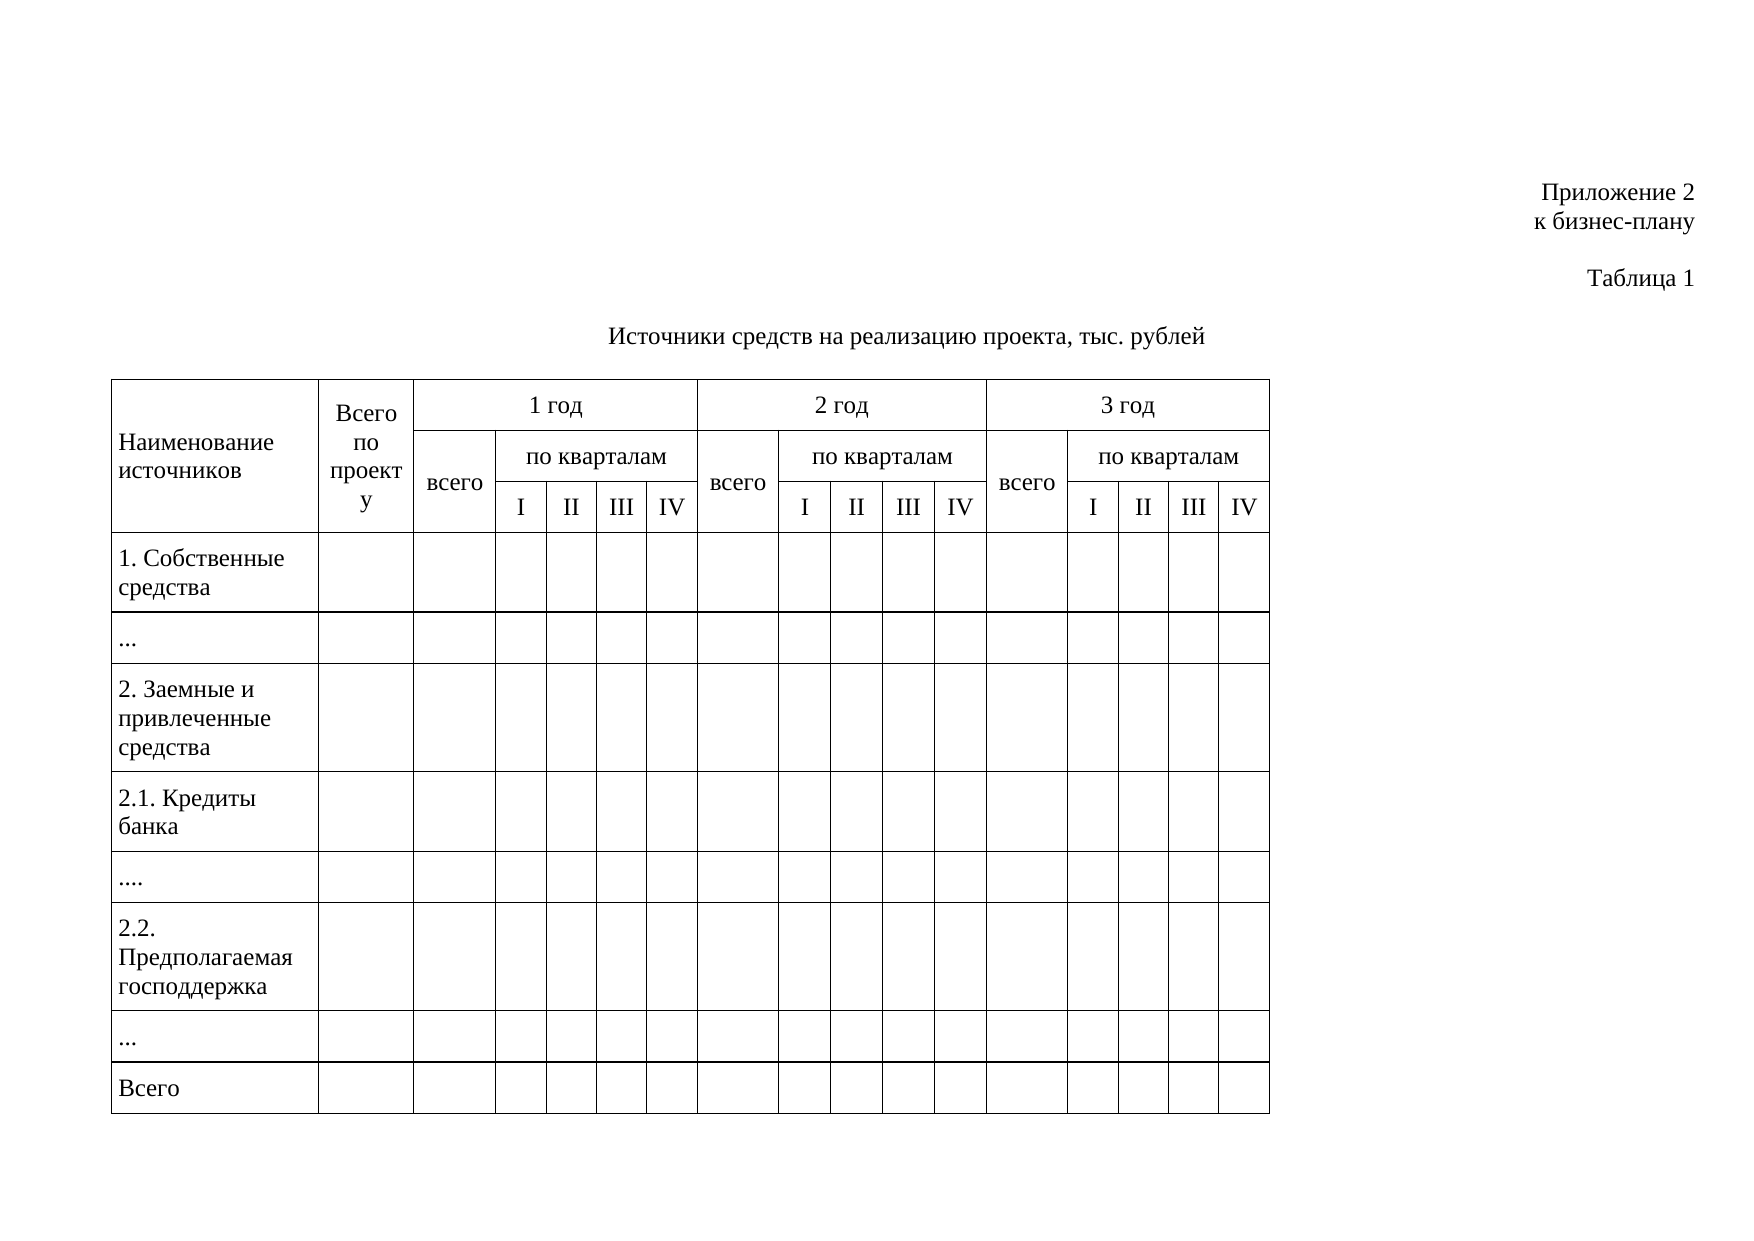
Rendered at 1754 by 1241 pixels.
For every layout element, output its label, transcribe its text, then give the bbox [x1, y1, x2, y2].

table_cell [987, 1011, 1067, 1061]
table_cell I [496, 482, 546, 532]
table_cell [496, 903, 546, 1010]
table_cell I [779, 482, 830, 532]
table_cell [597, 533, 646, 611]
table_cell [319, 1063, 413, 1112]
text Приложение 2 [118, 177, 1695, 206]
table_cell [597, 903, 646, 1010]
table_cell [987, 533, 1067, 611]
table_cell [935, 772, 986, 851]
table_cell [1119, 613, 1168, 662]
table_header Всего по проекту [319, 380, 413, 532]
table_cell [414, 772, 495, 851]
table_cell [319, 903, 413, 1010]
table_cell [1119, 533, 1168, 611]
table_cell [831, 613, 882, 662]
table_cell [1219, 903, 1269, 1010]
table_cell [935, 903, 986, 1010]
table_cell [547, 533, 596, 611]
table_cell [698, 772, 778, 851]
table_cell [597, 1063, 646, 1112]
table_cell [647, 613, 697, 662]
table_cell [779, 772, 830, 851]
table_cell [883, 533, 934, 611]
table_cell по кварталам [779, 431, 986, 481]
table_cell [831, 852, 882, 902]
table_cell [1169, 852, 1218, 902]
table_cell [698, 613, 778, 662]
table_cell IV [1219, 482, 1269, 532]
table_cell [496, 664, 546, 771]
table_cell [1119, 1011, 1168, 1061]
table_cell [647, 1063, 697, 1112]
table_cell [698, 664, 778, 771]
table_cell [1219, 664, 1269, 771]
table_cell [414, 664, 495, 771]
table_cell [647, 772, 697, 851]
table_cell [883, 1063, 934, 1112]
table_cell всего [698, 431, 778, 532]
text к бизнес-плану [118, 206, 1695, 235]
table_cell [883, 772, 934, 851]
table_cell [779, 613, 830, 662]
table_cell [831, 1011, 882, 1061]
table_cell [779, 1011, 830, 1061]
table_header 2 год [698, 380, 986, 429]
table_cell [779, 533, 830, 611]
table_cell [597, 1011, 646, 1061]
table_cell [883, 664, 934, 771]
table_cell III [883, 482, 934, 532]
table_cell [1219, 1011, 1269, 1061]
table_cell [698, 852, 778, 902]
table_cell [935, 852, 986, 902]
table_cell I [1068, 482, 1118, 532]
table_header 3 год [987, 380, 1269, 429]
table_cell [547, 903, 596, 1010]
table_cell [597, 613, 646, 662]
table_cell [698, 1063, 778, 1112]
table_cell Всего [112, 1063, 318, 1112]
table_cell .... [112, 852, 318, 902]
table_cell [987, 613, 1067, 662]
table_cell [935, 533, 986, 611]
table_cell [987, 1063, 1067, 1112]
table_cell [883, 613, 934, 662]
table_cell [831, 903, 882, 1010]
table_cell II [547, 482, 596, 532]
table_cell [496, 613, 546, 662]
table_cell [698, 903, 778, 1010]
table_cell [597, 664, 646, 771]
table_cell [987, 664, 1067, 771]
table_cell [1169, 613, 1218, 662]
table_cell [1068, 613, 1118, 662]
table_cell 2.1. Кредиты банка [112, 772, 318, 851]
table_cell [779, 852, 830, 902]
table_cell [547, 664, 596, 771]
table_cell [987, 903, 1067, 1010]
table_cell III [597, 482, 646, 532]
table_cell [1169, 1063, 1218, 1112]
table_cell IV [935, 482, 986, 532]
table_cell [647, 852, 697, 902]
table_header 1 год [414, 380, 697, 429]
table_cell [831, 772, 882, 851]
table_cell [1169, 903, 1218, 1010]
table_cell 2. Заемные и привлеченные средства [112, 664, 318, 771]
table_cell [1169, 1011, 1218, 1061]
table_cell [779, 903, 830, 1010]
table_cell II [1119, 482, 1168, 532]
table_cell [547, 1063, 596, 1112]
table_cell [319, 772, 413, 851]
table_cell II [831, 482, 882, 532]
table_cell [883, 903, 934, 1010]
table_cell [698, 533, 778, 611]
table_cell [1068, 1011, 1118, 1061]
table_cell [496, 1011, 546, 1061]
table_cell [1119, 664, 1168, 771]
table_cell [1068, 903, 1118, 1010]
table_cell [831, 664, 882, 771]
table_cell [883, 852, 934, 902]
table_cell [647, 533, 697, 611]
table_header Наименование источников [112, 380, 318, 532]
table_cell [547, 772, 596, 851]
text Источники средств на реализацию проекта, тыс. рублей [118, 321, 1695, 350]
table_cell [831, 533, 882, 611]
table_cell [1068, 772, 1118, 851]
table_cell [1219, 1063, 1269, 1112]
table_cell [883, 1011, 934, 1061]
table_cell [547, 613, 596, 662]
table_cell [647, 903, 697, 1010]
table_cell [414, 903, 495, 1010]
table_cell [1119, 903, 1168, 1010]
table_cell [414, 1063, 495, 1112]
table_cell [1119, 772, 1168, 851]
table_cell [496, 852, 546, 902]
table_cell [1068, 852, 1118, 902]
table_cell [319, 664, 413, 771]
table_cell [319, 533, 413, 611]
table_cell [319, 613, 413, 662]
table_cell [698, 1011, 778, 1061]
table_cell [414, 533, 495, 611]
table_cell по кварталам [1068, 431, 1269, 481]
table_cell [779, 664, 830, 771]
table_cell [1119, 852, 1168, 902]
table_cell [547, 852, 596, 902]
table_cell всего [987, 431, 1067, 532]
table_cell [1219, 772, 1269, 851]
table_cell [496, 1063, 546, 1112]
table_cell [1169, 772, 1218, 851]
table_cell [1119, 1063, 1168, 1112]
table_cell [935, 664, 986, 771]
table_cell [1068, 664, 1118, 771]
table_cell [547, 1011, 596, 1061]
table_cell [414, 1011, 495, 1061]
table_cell [935, 1011, 986, 1061]
table_cell [831, 1063, 882, 1112]
table_cell [1219, 613, 1269, 662]
table_cell ... [112, 613, 318, 662]
table_cell [647, 664, 697, 771]
table_cell [496, 772, 546, 851]
table_cell [1068, 1063, 1118, 1112]
table_cell [779, 1063, 830, 1112]
table_cell [935, 613, 986, 662]
table_cell всего [414, 431, 495, 532]
table_cell [414, 613, 495, 662]
table_cell [319, 1011, 413, 1061]
table_cell [935, 1063, 986, 1112]
table_cell [647, 1011, 697, 1061]
table_cell [1068, 533, 1118, 611]
table_cell [319, 852, 413, 902]
table_cell [987, 852, 1067, 902]
table_cell ... [112, 1011, 318, 1061]
table_cell 2.2. Предполагаемая господдержка [112, 903, 318, 1010]
text Таблица 1 [118, 263, 1695, 292]
table_cell [414, 852, 495, 902]
table_cell [987, 772, 1067, 851]
table_cell [1169, 533, 1218, 611]
table_cell IV [647, 482, 697, 532]
table_cell 1. Собственные средства [112, 533, 318, 611]
table_cell [597, 852, 646, 902]
table_cell [1169, 664, 1218, 771]
table_cell по кварталам [496, 431, 697, 481]
table_cell [496, 533, 546, 611]
table_cell [597, 772, 646, 851]
table_cell III [1169, 482, 1218, 532]
table_cell [1219, 852, 1269, 902]
table_cell [1219, 533, 1269, 611]
